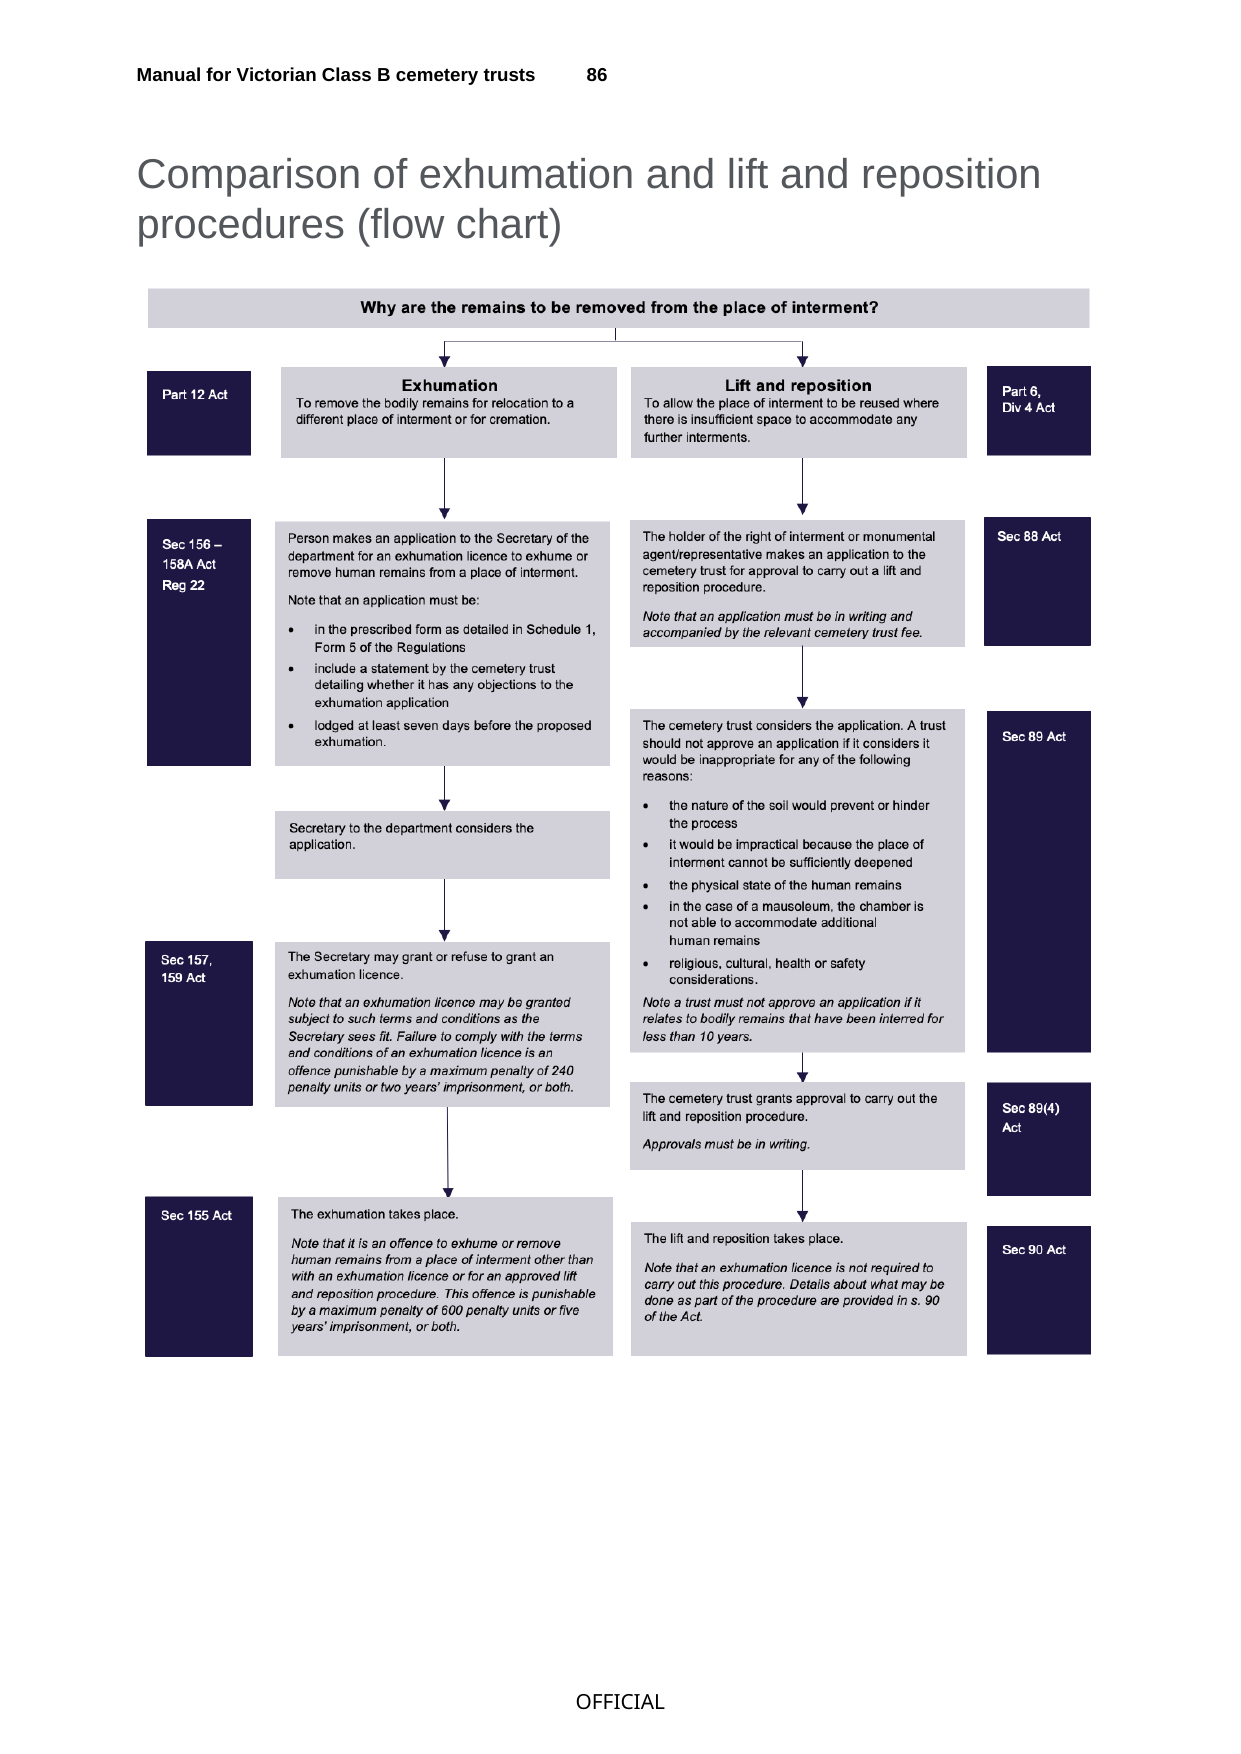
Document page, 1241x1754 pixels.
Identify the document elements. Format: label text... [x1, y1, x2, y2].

subtitle Comparison of exhumation and lift and reposition procedures (flow chart) [136, 147, 1104, 247]
picture [136, 280, 1103, 1368]
